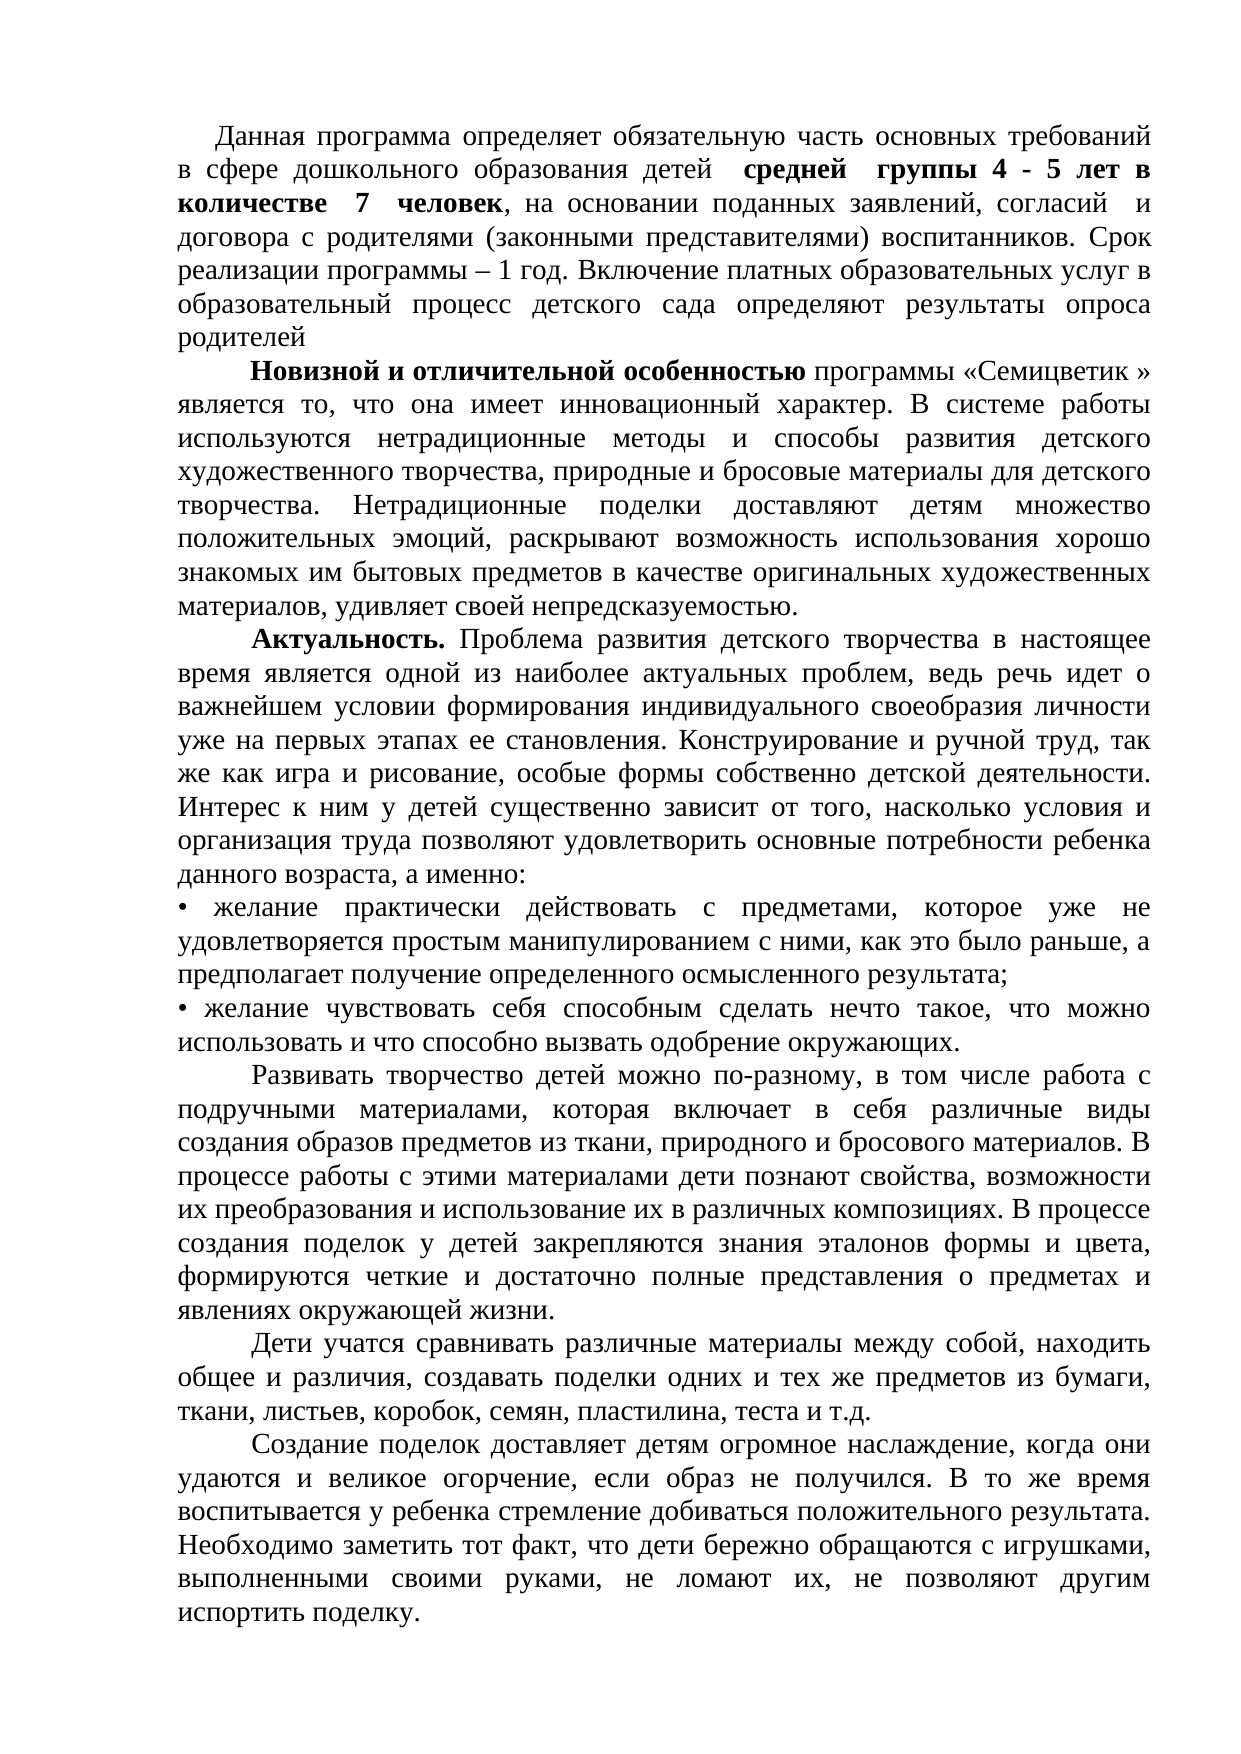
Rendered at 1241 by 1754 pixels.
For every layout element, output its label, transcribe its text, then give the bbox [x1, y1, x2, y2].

text Новизной и отличительной особенностью программы «Семицветик » является то, что она имеет инновационный характер. В системе работы используются нетрадиционные методы и способы развития детского художественного творчества, природные и бросовые материалы для детского творчества. Нетрадиционные поделки доставляют детям множество положительных эмоций, раскрывают возможность использования хорошо знакомых им бытовых предметов в качестве оригинальных художественных материалов, удивляет своей непредсказуемостью. [177, 353, 1152, 621]
text Развивать творчество детей можно по-разному, в том числе работа с подручными материалами, которая включает в себя различные виды создания образов предметов из ткани, природного и бросового материалов. В процессе работы с этими материалами дети познают свойства, возможности их преобразования и использование их в различных композициях. В процессе создания поделок у детей закрепляются знания эталонов формы и цвета, формируются четкие и достаточно полные представления о предметах и явлениях окружающей жизни. [177, 1057, 1152, 1326]
text Создание поделок доставляет детям огромное наслаждение, когда они удаются и великое огорчение, если образ не получился. В то же время воспитывается у ребенка стремление добиваться положительного результата. Необходимо заметить тот факт, что дети бережно обращаются с игрушками, выполненными своими руками, не ломают их, не позволяют другим испортить поделку. [177, 1426, 1152, 1627]
text Актуальность. Проблема развития детского творчества в настоящее время является одной из наиболее актуальных проблем, ведь речь идет о важнейшем условии формирования индивидуального своеобразия личности уже на первых этапах ее становления. Конструирование и ручной труд, так же как игра и рисование, особые формы собственно детской деятельности. Интерес к ним у детей существенно зависит от того, насколько условия и организация труда позволяют удовлетворить основные потребности ребенка данного возраста, а именно: [177, 621, 1152, 889]
text Данная программа определяет обязательную часть основных требований в сфере дошкольного образования детей средней группы 4 - 5 лет в количестве 7 человек, на основании поданных заявлений, согласий и договора с родителями (законными представителями) воспитанников. Срок реализации программы – 1 год. Включение платных образовательных услуг в образовательный процесс детского сада определяют результаты опроса родителей [177, 118, 1152, 353]
text • желание практически действовать с предметами, которое уже не удовлетворяется простым манипулированием с ними, как это было раньше, а предполагает получение определенного осмысленного результата; [177, 889, 1152, 990]
text • желание чувствовать себя способным сделать нечто такое, что можно использовать и что способно вызвать одобрение окружающих. [177, 990, 1152, 1057]
text Дети учатся сравнивать различные материалы между собой, находить общее и различия, создавать поделки одних и тех же предметов из бумаги, ткани, листьев, коробок, семян, пластилина, теста и т.д. [177, 1326, 1152, 1426]
